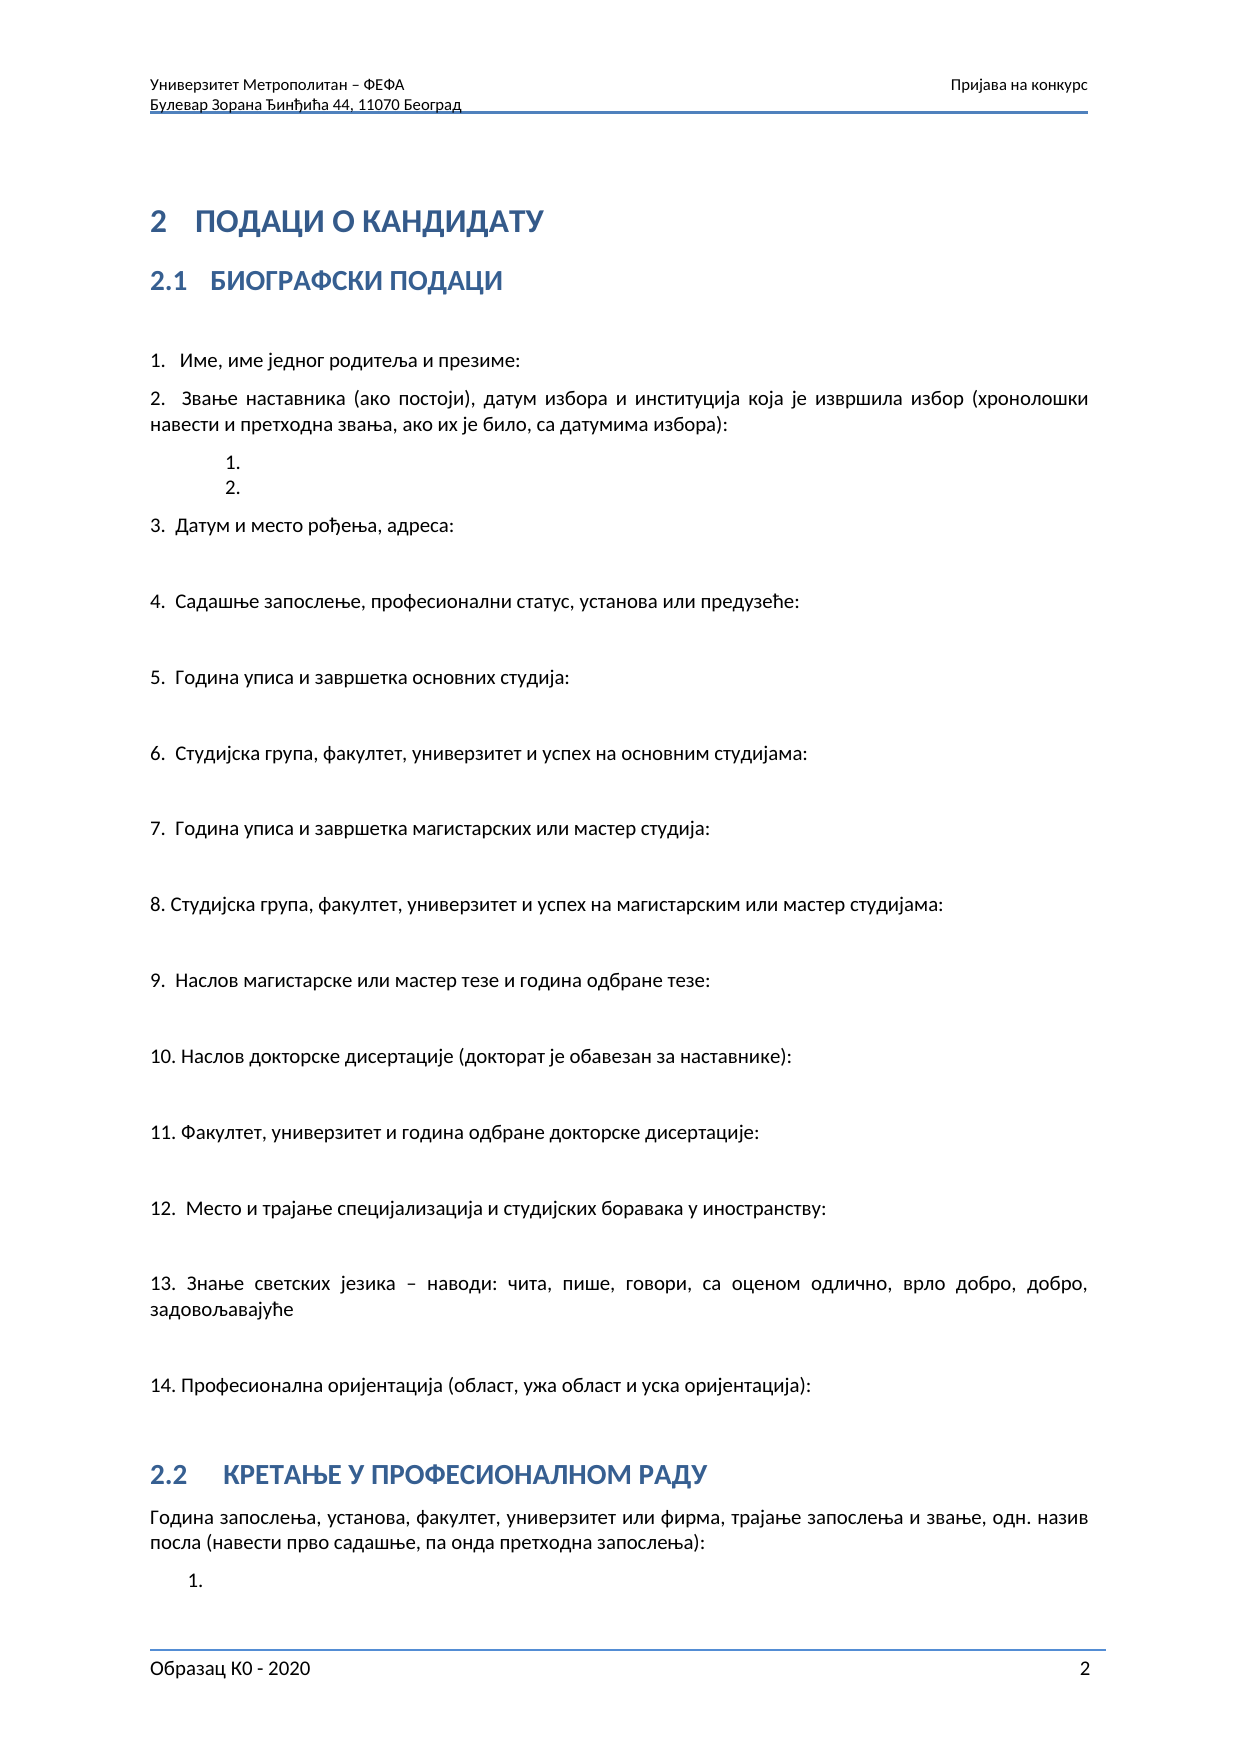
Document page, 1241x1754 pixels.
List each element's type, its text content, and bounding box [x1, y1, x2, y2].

text 2. Звање наставника (ако постоји), датум избора и институција која је извршила избор (хронолошки навести и претходна звања, ако их је било, са датумима избора): [150, 386, 1090, 436]
text 4. Садашње запослење, професионални статус, установа или предузеће: [150, 588, 1090, 613]
text 5. Година уписа и завршетка основних студија: [150, 664, 1090, 689]
text Година запослења, установа, факултет, универзитет или фирма, трајање запослења и звање, одн. назив посла (навести прво садашње, па онда претходна запослења): [150, 1504, 1090, 1555]
subtitle КРЕТАЊЕ У ПРОФЕСИОНАЛНОМ РАДУ [150, 1456, 1090, 1492]
text 9. Наслов магистарске или мастер тезе и година одбране тезе: [150, 967, 1090, 993]
text 7. Година уписа и завршетка магистарских или мастер студија: [150, 816, 1090, 841]
text 3. Датум и место рођења, адреса: [150, 512, 1090, 538]
text 8. Студијска група, факултет, универзитет и успех на магистарским или мастер студијама: [150, 891, 1090, 917]
text 6. Студијска група, факултет, универзитет и успех на основним студијама: [150, 740, 1090, 765]
text 14. Професионална оријентација (област, ужа област и уска оријентација): [150, 1372, 1090, 1397]
subtitle ПОДАЦИ О КАНДИДАТУ [150, 200, 1090, 241]
text 13. Знање светских језика – наводи: чита, пише, говори, са оценом одлично, врло добро, добро, задовољавајуће [150, 1271, 1090, 1321]
text 12. Место и трајање специјализација и студијских боравака у иностранству: [150, 1195, 1090, 1220]
subtitle БИОГРАФСКИ ПОДАЦИ [150, 262, 1090, 297]
text 10. Наслов докторске дисертације (докторат је обавезан за наставнике): [150, 1043, 1090, 1068]
text 11. Факултет, универзитет и година одбране докторске дисертације: [150, 1119, 1090, 1144]
text 1. Име, име једног родитеља и презиме: [150, 348, 1090, 373]
